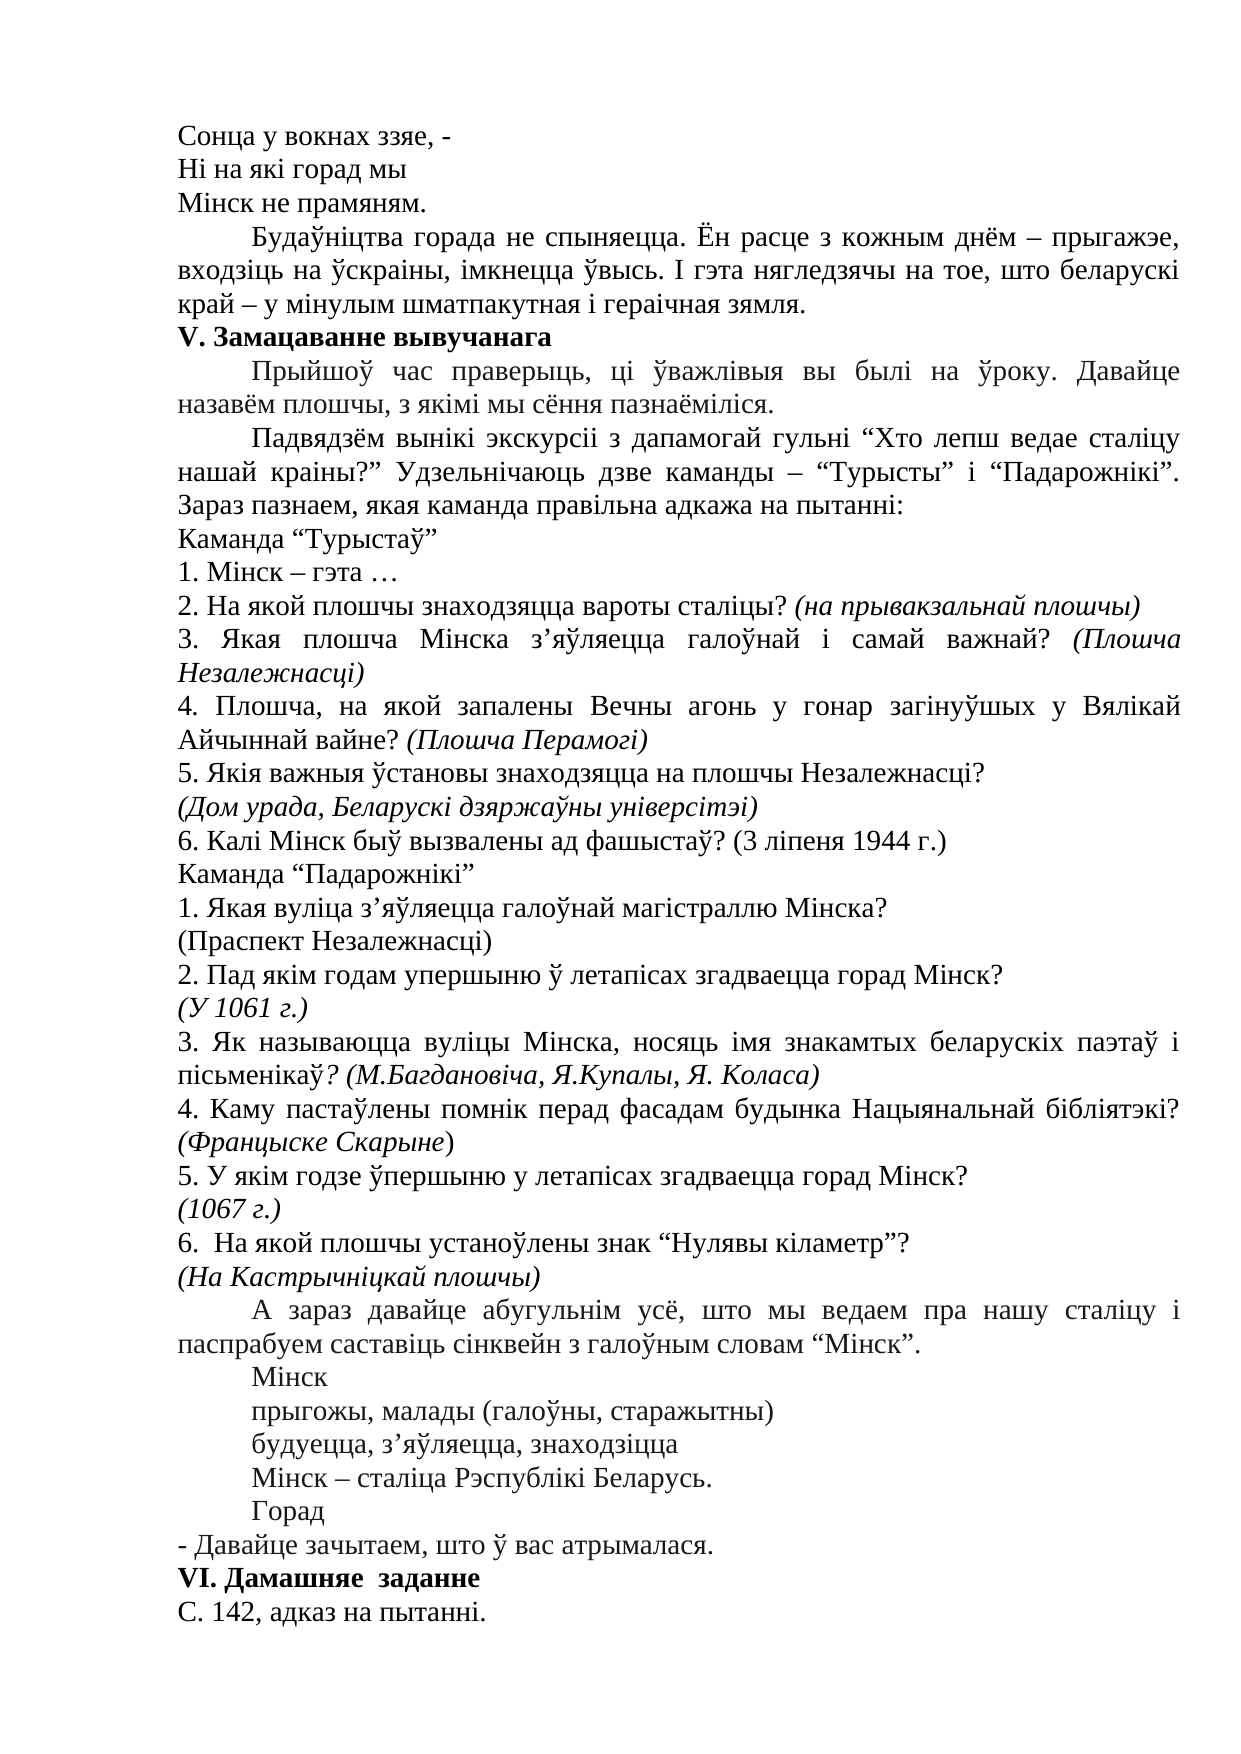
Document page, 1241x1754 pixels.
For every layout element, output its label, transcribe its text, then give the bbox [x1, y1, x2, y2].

text Сонца у вокнах ззяе, - [177, 118, 1181, 152]
text будуецца, з’яўляецца, знаходзіцца [177, 1426, 1181, 1460]
text 3. Якая плошча Мінска з’яўляецца галоўнай і самай важнай? (Плошча Незалежнасці) [177, 621, 1181, 688]
text (На Кастрычніцкай плошчы) [177, 1259, 1181, 1292]
text VІ. Дамашняе заданне [177, 1561, 1181, 1594]
text Горад [177, 1493, 1181, 1527]
text V. Замацаванне вывучанага [177, 319, 1181, 353]
text Падвядзём вынікі экскурсіі з дапамогай гульні “Хто лепш ведае сталіцу нашай краіны?” Удзельнічаюць дзве каманды – “Турысты” і “Падарожнікі”. Зараз пазнаем, якая каманда правільна адкажа на пытанні: [177, 420, 1181, 521]
text 1. Якая вуліца з’яўляецца галоўнай магістраллю Мінска? [177, 890, 1181, 923]
text 1. Мінск – гэта … [177, 554, 1181, 588]
text Каманда “Турыстаў” [177, 521, 1181, 554]
text 5. У якім годзе ўпершыню у летапісах згадваецца горад Мінск? [177, 1158, 1181, 1192]
text 6. На якой плошчы устаноўлены знак “Нулявы кіламетр”? [177, 1225, 1181, 1259]
text Мінск [177, 1359, 1181, 1393]
text Каманда “Падарожнікі” [177, 856, 1181, 890]
text - Давайце зачытаем, што ў вас атрымалася. [177, 1527, 1181, 1561]
text (Дом урада, Беларускі дзяржаўны універсітэі) [177, 789, 1181, 823]
text (У 1061 г.) [177, 990, 1181, 1024]
text прыгожы, малады (галоўны, старажытны) [177, 1393, 1181, 1426]
text Мінск не прамяням. [177, 185, 1181, 219]
text (Праспект Незалежнасці) [177, 923, 1181, 957]
text 3. Як называюцца вуліцы Мінска, носяць імя знакамтых беларускіх паэтаў і пісьменікаў? (М.Багдановіча, Я.Купалы, Я. Коласа) [177, 1024, 1181, 1091]
text 4. Каму пастаўлены помнік перад фасадам будынка Нацыянальнай бібліятэкі? (Францыске Скарыне) [177, 1091, 1181, 1158]
text Мінск – сталіца Рэспублікі Беларусь. [177, 1460, 1181, 1493]
text 2. На якой плошчы знаходзяцца вароты сталіцы? (на прывакзальнай плошчы) [177, 588, 1181, 621]
text 5. Якія важныя ўстановы знаходзяцца на плошчы Незалежнасці? [177, 756, 1181, 789]
text 2. Пад якім годам упершыню ў летапісах згадваецца горад Мінск? [177, 957, 1181, 990]
text Ні на які горад мы [177, 152, 1181, 185]
text 6. Калі Мінск быў вызвалены ад фашыстаў? (3 ліпеня 1944 г.) [177, 823, 1181, 856]
text Прыйшоў час праверыць, ці ўважлівыя вы былі на ўроку. Давайце назавём плошчы, з якімі мы сёння пазнаёміліся. [177, 353, 1181, 420]
text С. 142, адказ на пытанні. [177, 1594, 1181, 1628]
text Будаўніцтва горада не спыняецца. Ён расце з кожным днём – прыгажэе, входзіць на ўскраіны, імкнецца ўвысь. І гэта нягледзячы на тое, што беларускі край – у мінулым шматпакутная і гераічная зямля. [177, 219, 1181, 319]
text 4. Плошча, на якой запалены Вечны агонь у гонар загінуўшых у Вялікай Айчыннай вайне? (Плошча Перамогі) [177, 688, 1181, 756]
text (1067 г.) [177, 1192, 1181, 1225]
text А зараз давайце абугульнім усё, што мы ведаем пра нашу сталіцу і паспрабуем саставіць сінквейн з галоўным словам “Мінск”. [177, 1292, 1181, 1359]
